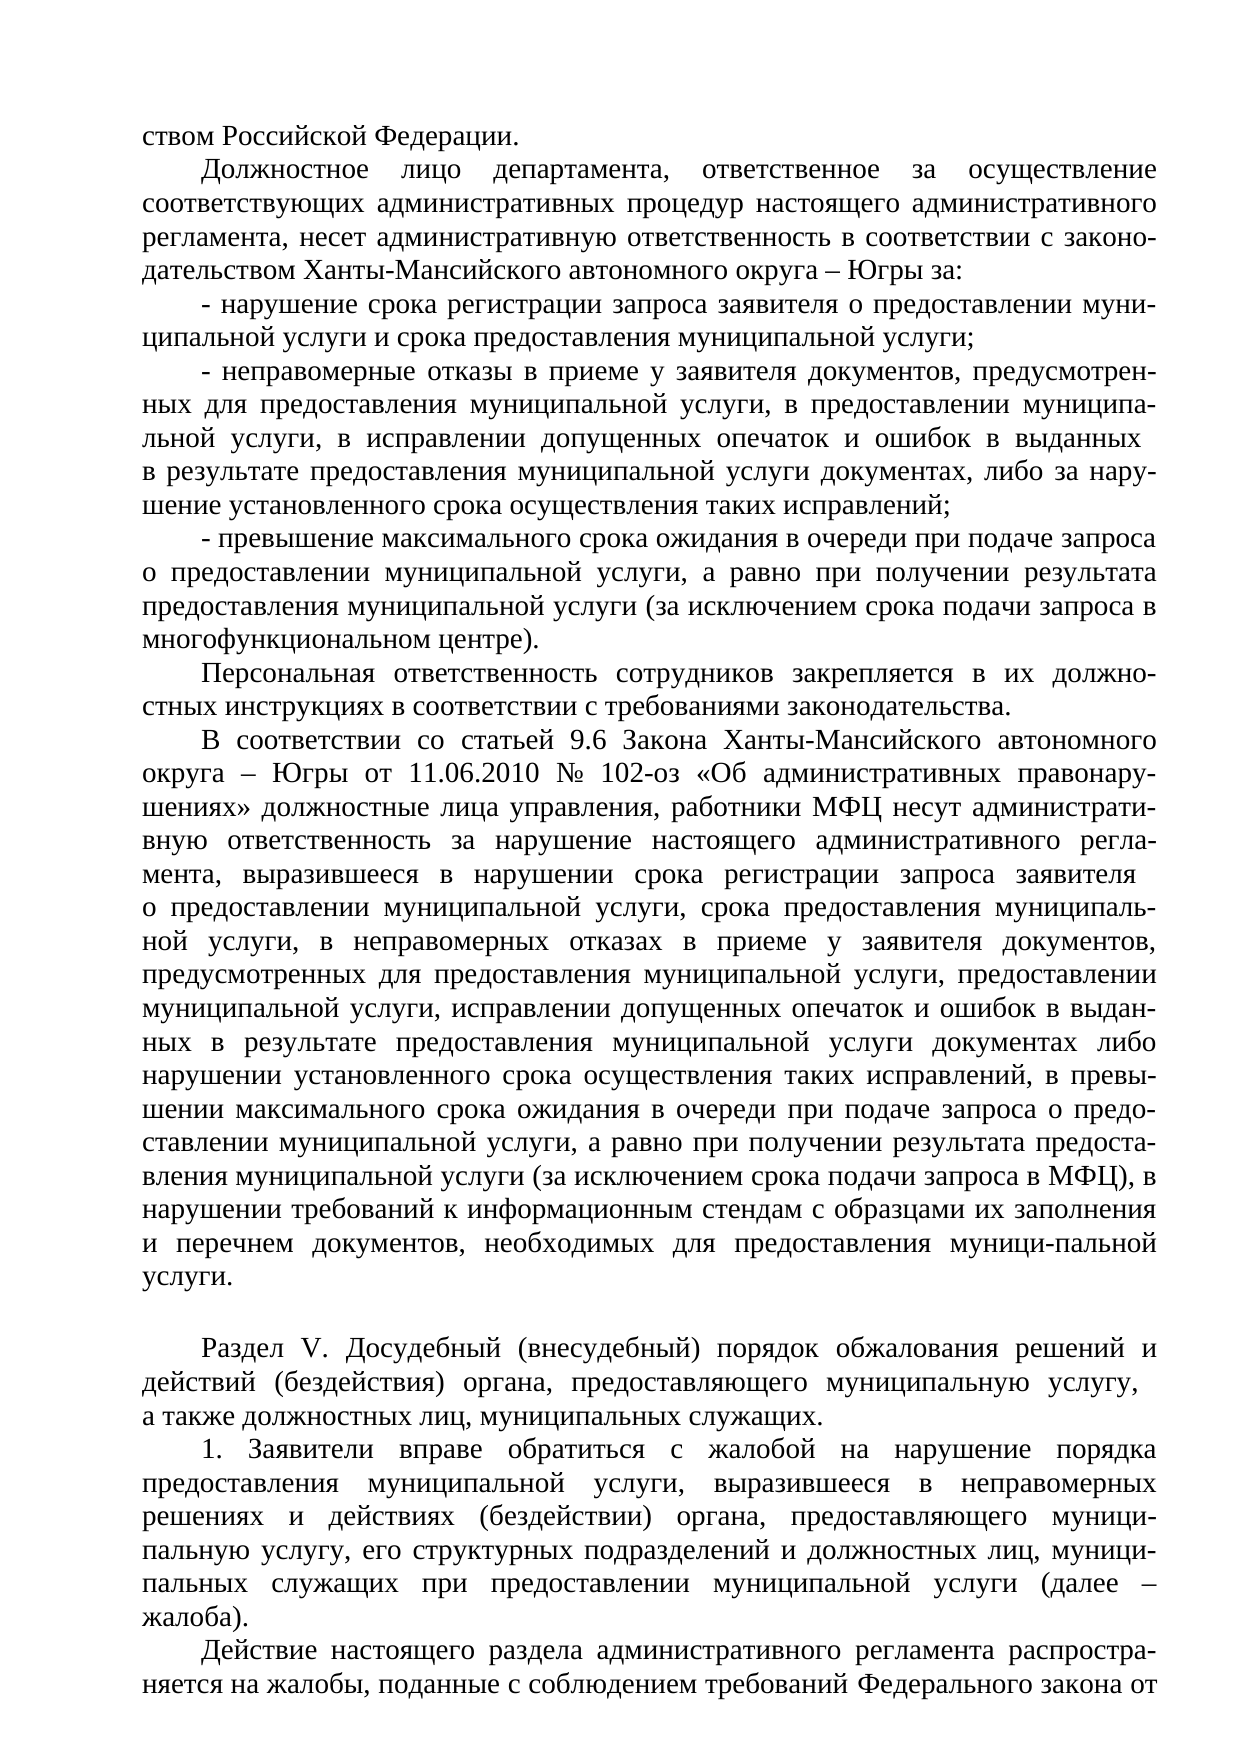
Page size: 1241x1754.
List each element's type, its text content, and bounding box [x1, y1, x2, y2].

text В соответствии со статьей 9.6 Закона Ханты-Мансийского автономного округа – Югры от 11.06.2010 № 102-оз «Об административных правонару-шениях» должностные лица управления, работники МФЦ несут администрати-вную ответственность за нарушение настоящего административного регла-мента, выразившееся в нарушении срока регистрации запроса заявителя о предоставлении муниципальной услуги, срока предоставления муниципаль-ной услуги, в неправомерных отказах в приеме у заявителя документов, предусмотренных для предоставления муниципальной услуги, предоставлении муниципальной услуги, исправлении допущенных опечаток и ошибок в выдан-ных в результате предоставления муниципальной услуги документах либо нарушении установленного срока осуществления таких исправлений, в превы-шении максимального срока ожидания в очереди при подаче запроса о предо-ставлении муниципальной услуги, а равно при получении результата предоста-вления муниципальной услуги (за исключением срока подачи запроса в МФЦ), в нарушении требований к информационным стендам с образцами их заполнения и перечнем документов, необходимых для предоставления муници-пальной услуги. [142, 722, 1157, 1292]
text Раздел V. Досудебный (внесудебный) порядок обжалования решений и действий (бездействия) органа, предоставляющего муниципальную услугу, а также должностных лиц, муниципальных служащих. [142, 1331, 1157, 1431]
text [142, 118, 1157, 152]
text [142, 1632, 1157, 1699]
text Должностное лицо департамента, ответственное за осуществление соответствующих административных процедур настоящего административного регламента, несет административную ответственность в соответствии с законо-дательством Ханты-Мансийского автономного округа – Югры за: [142, 152, 1157, 286]
text - неправомерные отказы в приеме у заявителя документов, предусмотрен-ных для предоставления муниципальной услуги, в предоставлении муниципа-льной услуги, в исправлении допущенных опечаток и ошибок в выданных в результате предоставления муниципальной услуги документах, либо за нару-шение установленного срока осуществления таких исправлений; [142, 353, 1157, 521]
text Персональная ответственность сотрудников закрепляется в их должно-стных инструкциях в соответствии с требованиями законодательства. [142, 655, 1157, 722]
text 1. Заявители вправе обратиться с жалобой на нарушение порядка предоставления муниципальной услуги, выразившееся в неправомерных решениях и действиях (бездействии) органа, предоставляющего муници-пальную услугу, его структурных подразделений и должностных лиц, муници-пальных служащих при предоставлении муниципальной услуги (далее – жалоба). [142, 1431, 1157, 1632]
text - превышение максимального срока ожидания в очереди при подаче запроса о предоставлении муниципальной услуги, а равно при получении результата предоставления муниципальной услуги (за исключением срока подачи запроса в многофункциональном центре). [142, 521, 1157, 655]
text - нарушение срока регистрации запроса заявителя о предоставлении муни-ципальной услуги и срока предоставления муниципальной услуги; [142, 286, 1157, 353]
